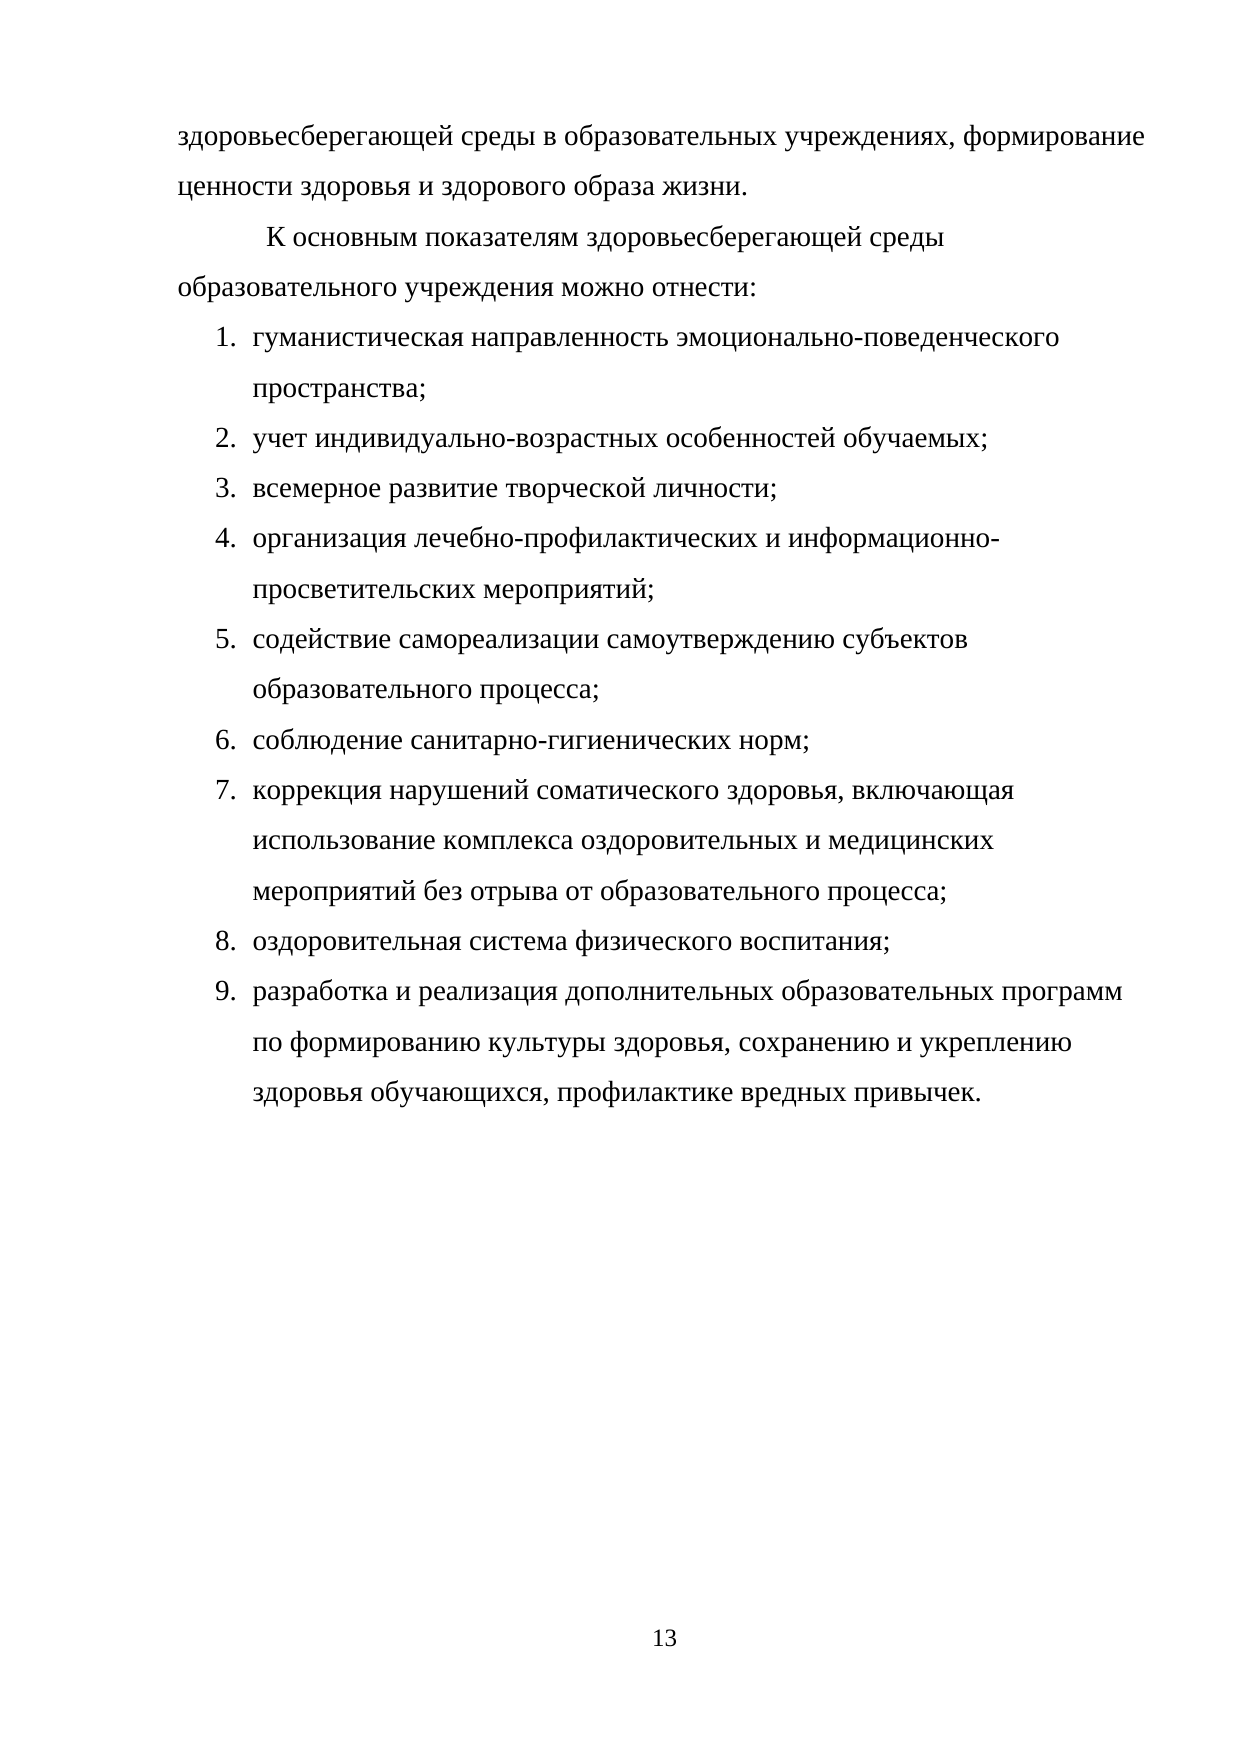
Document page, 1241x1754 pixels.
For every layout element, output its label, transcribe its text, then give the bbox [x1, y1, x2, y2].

list гуманистическая направленность эмоционально-поведенческого пространства; [215, 319, 1152, 403]
list коррекция нарушений соматического здоровья, включающая использование комплекса оздоровительных и медицинских мероприятий без отрыва от образовательного процесса; [215, 772, 1152, 906]
list учет индивидуально-возрастных особенностей обучаемых; [215, 420, 1152, 453]
list организация лечебно-профилактических и информационно-просветительских мероприятий; [215, 521, 1152, 604]
list содействие самореализации самоутверждению субъектов образовательного процесса; [215, 621, 1152, 705]
list соблюдение санитарно-гигиенических норм; [215, 722, 1152, 755]
text здоровьесберегающей среды в образовательных учреждениях, формирование ценности здоровья и здорового образа жизни. [177, 118, 1152, 202]
list всемерное развитие творческой личности; [215, 470, 1152, 504]
list разработка и реализация дополнительных образовательных программ по формированию культуры здоровья, сохранению и укреплению здоровья обучающихся, профилактике вредных привычек. [215, 973, 1152, 1108]
text К основным показателям здоровьесберегающей среды образовательного учреждения можно отнести: [177, 219, 1152, 303]
list оздоровительная система физического воспитания; [215, 923, 1152, 957]
